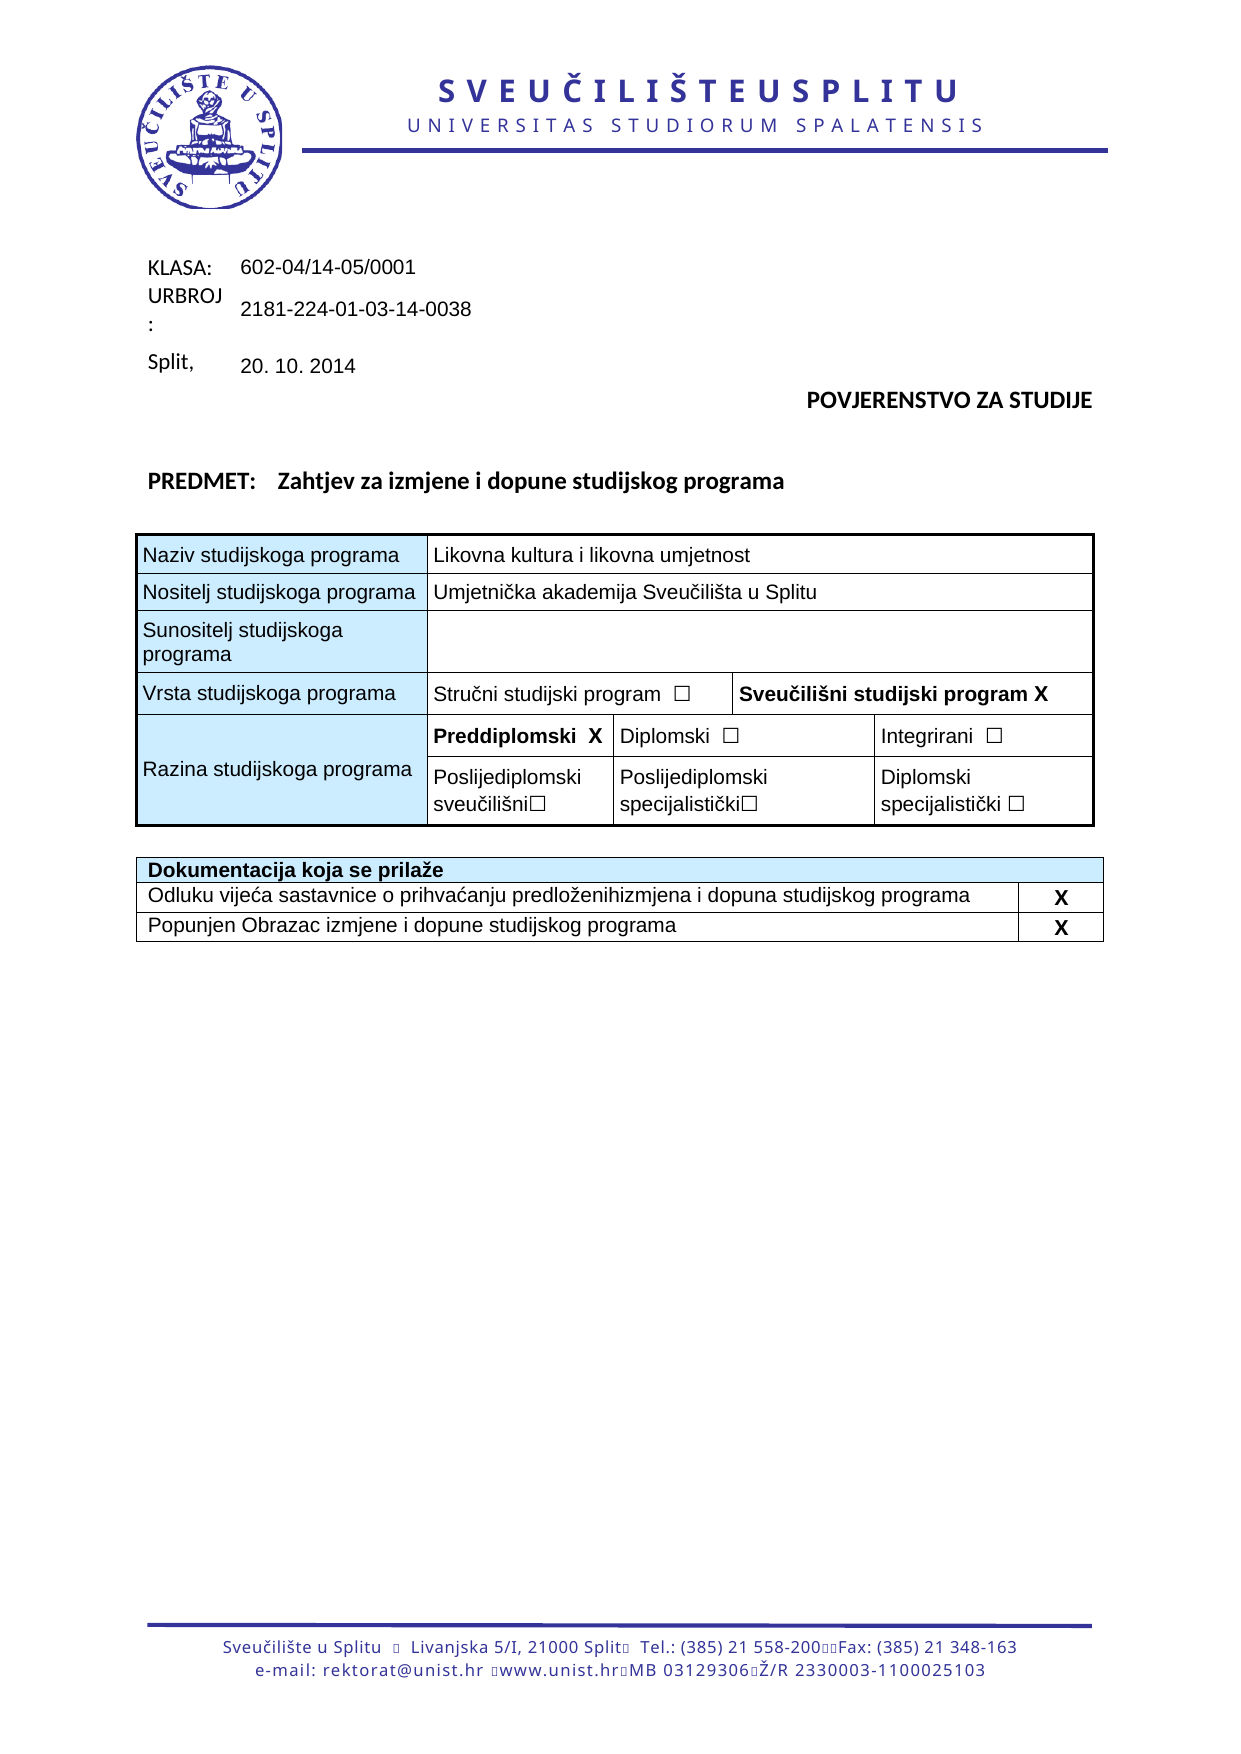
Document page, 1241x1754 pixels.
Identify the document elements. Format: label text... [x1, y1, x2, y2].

table_cell 20. 10. 2014 [234, 337, 487, 384]
table_cell URBROJ: [142, 281, 234, 337]
table_cell Vrsta studijskoga programa [138, 673, 427, 714]
table_cell Integrirani [875, 715, 1092, 756]
table_header Naziv studijskoga programa [138, 536, 427, 573]
table_header Likovna kultura i likovna umjetnost [428, 536, 1092, 573]
table_cell Stručni studijski program [428, 673, 732, 714]
table_cell Popunjen Obrazac izmjene i dopune studijskog programa [137, 913, 1018, 941]
table_cell [428, 611, 1092, 672]
table_cell Split, [142, 337, 234, 384]
table_cell Preddiplomski [428, 715, 613, 756]
table_cell Sunositelj studijskoga programa [138, 611, 427, 672]
picture [135, 65, 283, 209]
table_cell Odluku vijeća sastavnice o prihvaćanju predloženihizmjena i dopuna studijskog programa [137, 883, 1018, 912]
table_cell Umjetnička akademija Sveučilišta u Splitu [428, 574, 1092, 610]
table_cell Poslijediplomski specijalistički [614, 757, 874, 824]
text POVJERENSTVO ZA STUDIJE [148, 384, 1092, 415]
table_header Dokumentacija koja se prilaže [137, 858, 1103, 882]
table_cell Diplomski [614, 715, 874, 756]
table_cell Nositelj studijskoga programa [138, 574, 427, 610]
table_cell [1019, 883, 1103, 912]
table_cell Diplomski specijalistički [875, 757, 1092, 824]
text PREDMET: Zahtjev za izmjene i dopune studijskog programa [148, 465, 1092, 496]
table_cell 2181-224-01-03-14-0038 [234, 281, 487, 337]
table_header 602-04/14-05/0001 [234, 241, 487, 281]
table_cell Poslijediplomski sveučilišni [428, 757, 613, 824]
table_cell Razina studijskoga programa [138, 715, 427, 824]
table_header KLASA: [142, 241, 234, 281]
table_cell [1019, 913, 1103, 941]
table_cell Sveučilišni studijski program [733, 673, 1092, 714]
